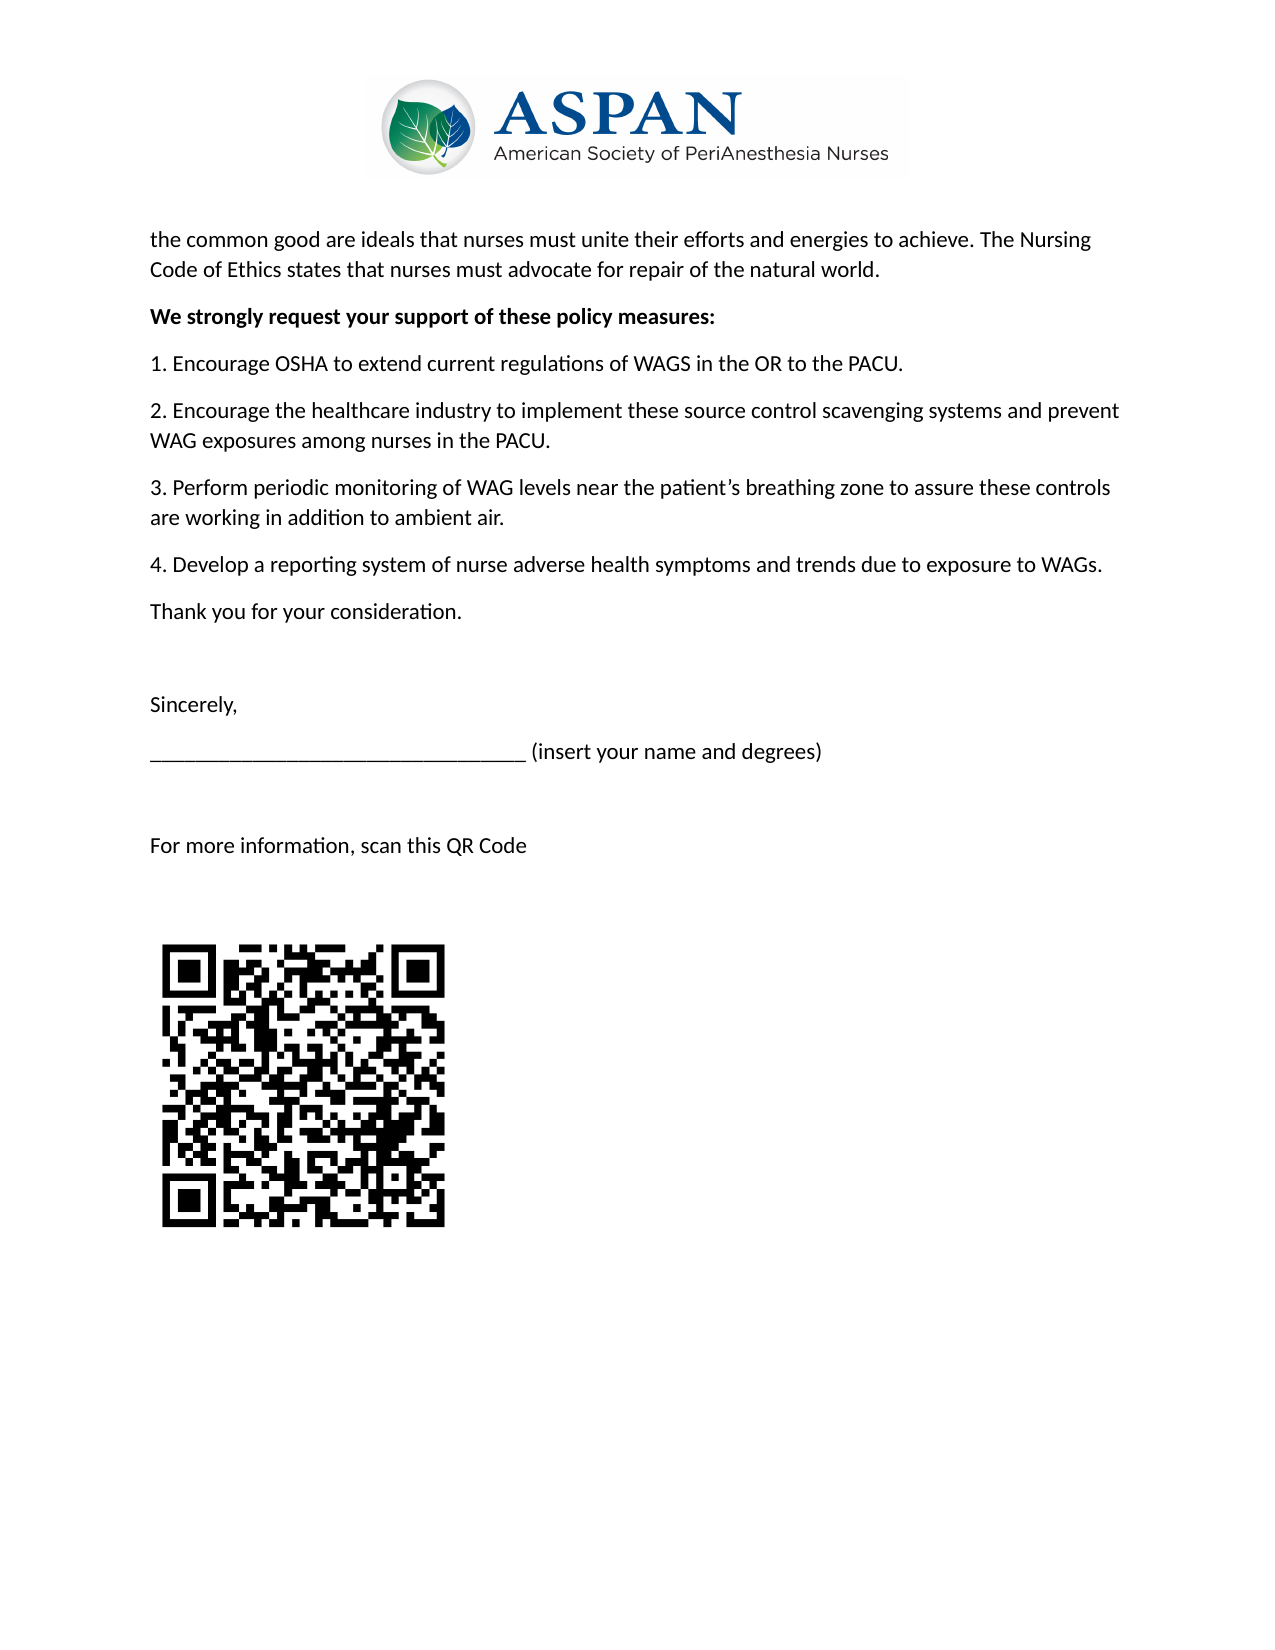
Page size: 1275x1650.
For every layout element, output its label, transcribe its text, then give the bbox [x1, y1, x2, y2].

text 1. Encourage OSHA to extend current regulations of WAGS in the OR to the PACU. [150, 349, 1125, 377]
text We strongly request your support of these policy measures: [150, 302, 1125, 330]
text Thank you for your consideration. [150, 597, 1125, 625]
text For more information, scan this QR Code [150, 831, 1125, 859]
text 4. Develop a reporting system of nurse adverse health symptoms and trends due to exposure to WAGs. [150, 550, 1125, 578]
picture [366, 75, 909, 180]
text 3. Perform periodic monitoring of WAG levels near the patient’s breathing zone to assure these controls are working in addition to ambient air. [150, 473, 1125, 531]
picture [150, 925, 458, 1241]
text _________________________________ (insert your name and degrees) [150, 737, 1125, 766]
text Sincerely, [150, 691, 1125, 719]
text 2. Encourage the healthcare industry to implement these source control scavenging systems and prevent WAG exposures among nurses in the PACU. [150, 396, 1125, 454]
